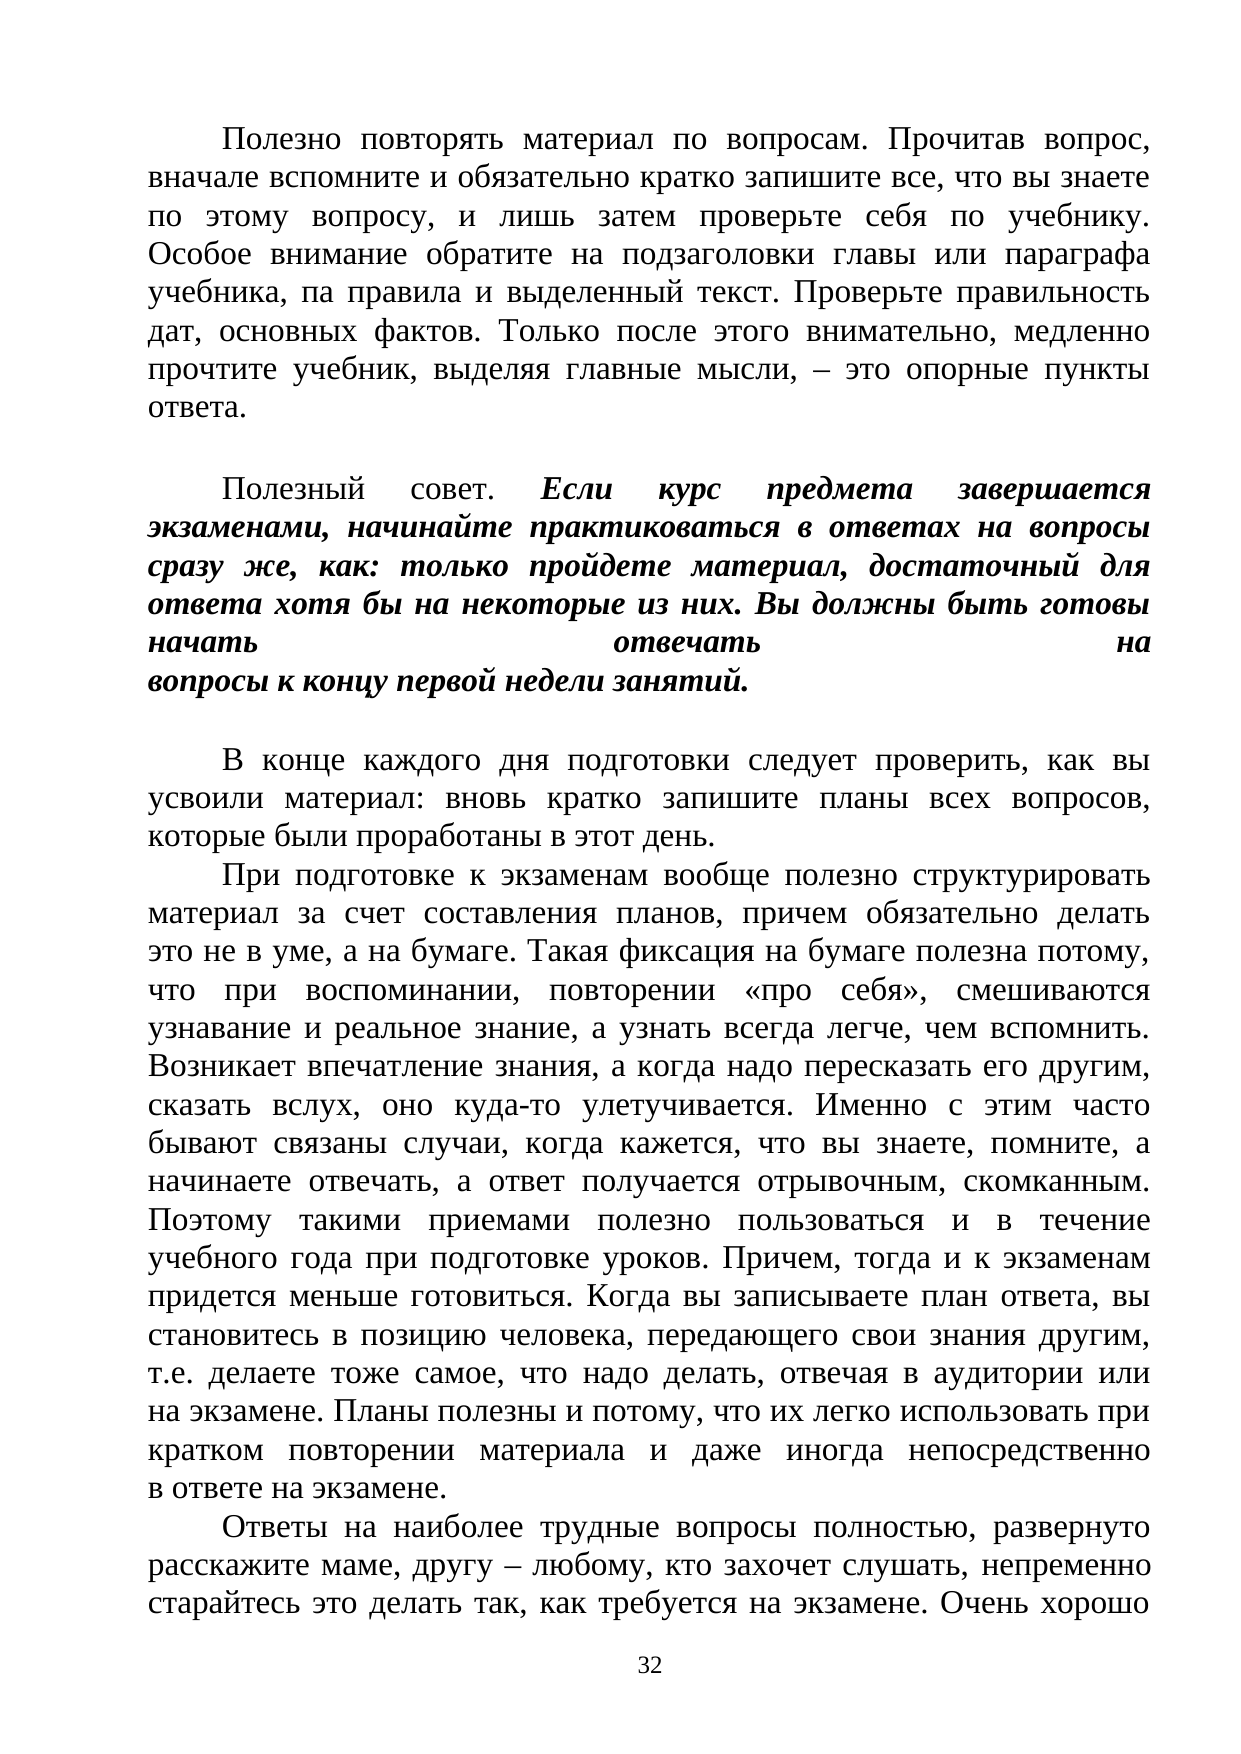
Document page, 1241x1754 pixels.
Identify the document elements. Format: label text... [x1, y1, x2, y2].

text Полезно повторять материал по вопросам. Прочитав вопрос, вначале вспомните и обязательно кратко запишите все, что вы знаете по этому вопросу, и лишь затем проверьте себя по учебнику. Особое внимание обратите на подзаголовки главы или параграфа учебника, па правила и выделенный текст. Проверьте правильность дат, основных фактов. Только после этого внимательно, медленно прочтите учебник, выделяя главные мысли, – это опорные пункты ответа. [148, 118, 1152, 425]
text В конце каждого дня подготовки следует проверить, как вы усвоили материал: вновь кратко запишите планы всех вопросов, которые были проработаны в этот день. [148, 739, 1152, 854]
text Полезный совет. Если курс предмета завершается экзаменами, начинайте практиковаться в ответах на вопросы сразу же, как: только пройдете материал, достаточный для ответа хотя бы на некоторые из них. Вы должны быть готовы начать отвечать на вопросы к концу первой недели занятий. [148, 468, 1152, 698]
text При подготовке к экзаменам вообще полезно структурировать материал за счет составления планов, причем обязательно делать это не в уме, а на бумаге. Такая фиксация на бумаге полезна потому, что при воспоминании, повторении «про себя», смешиваются узнавание и реальное знание, а узнать всегда легче, чем вспомнить. Возникает впечатление знания, а когда надо пересказать его другим, сказать вслух, оно куда-то улетучивается. Именно с этим часто бывают связаны случаи, когда кажется, что вы знаете, помните, а начинаете отвечать, а ответ получается отрывочным, скомканным. Поэтому такими приемами полезно пользоваться и в течение учебного года при подготовке уроков. Причем, тогда и к экзаменам придется меньше готовиться. Когда вы записываете план ответа, вы становитесь в позицию человека, передающего свои знания другим, т.е. делаете тоже самое, что надо делать, отвечая в аудитории или на экзамене. Планы полезны и потому, что их легко использовать при кратком повторении материала и даже иногда непосредственно в ответе на экзамене. [148, 854, 1152, 1506]
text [148, 1506, 1152, 1621]
